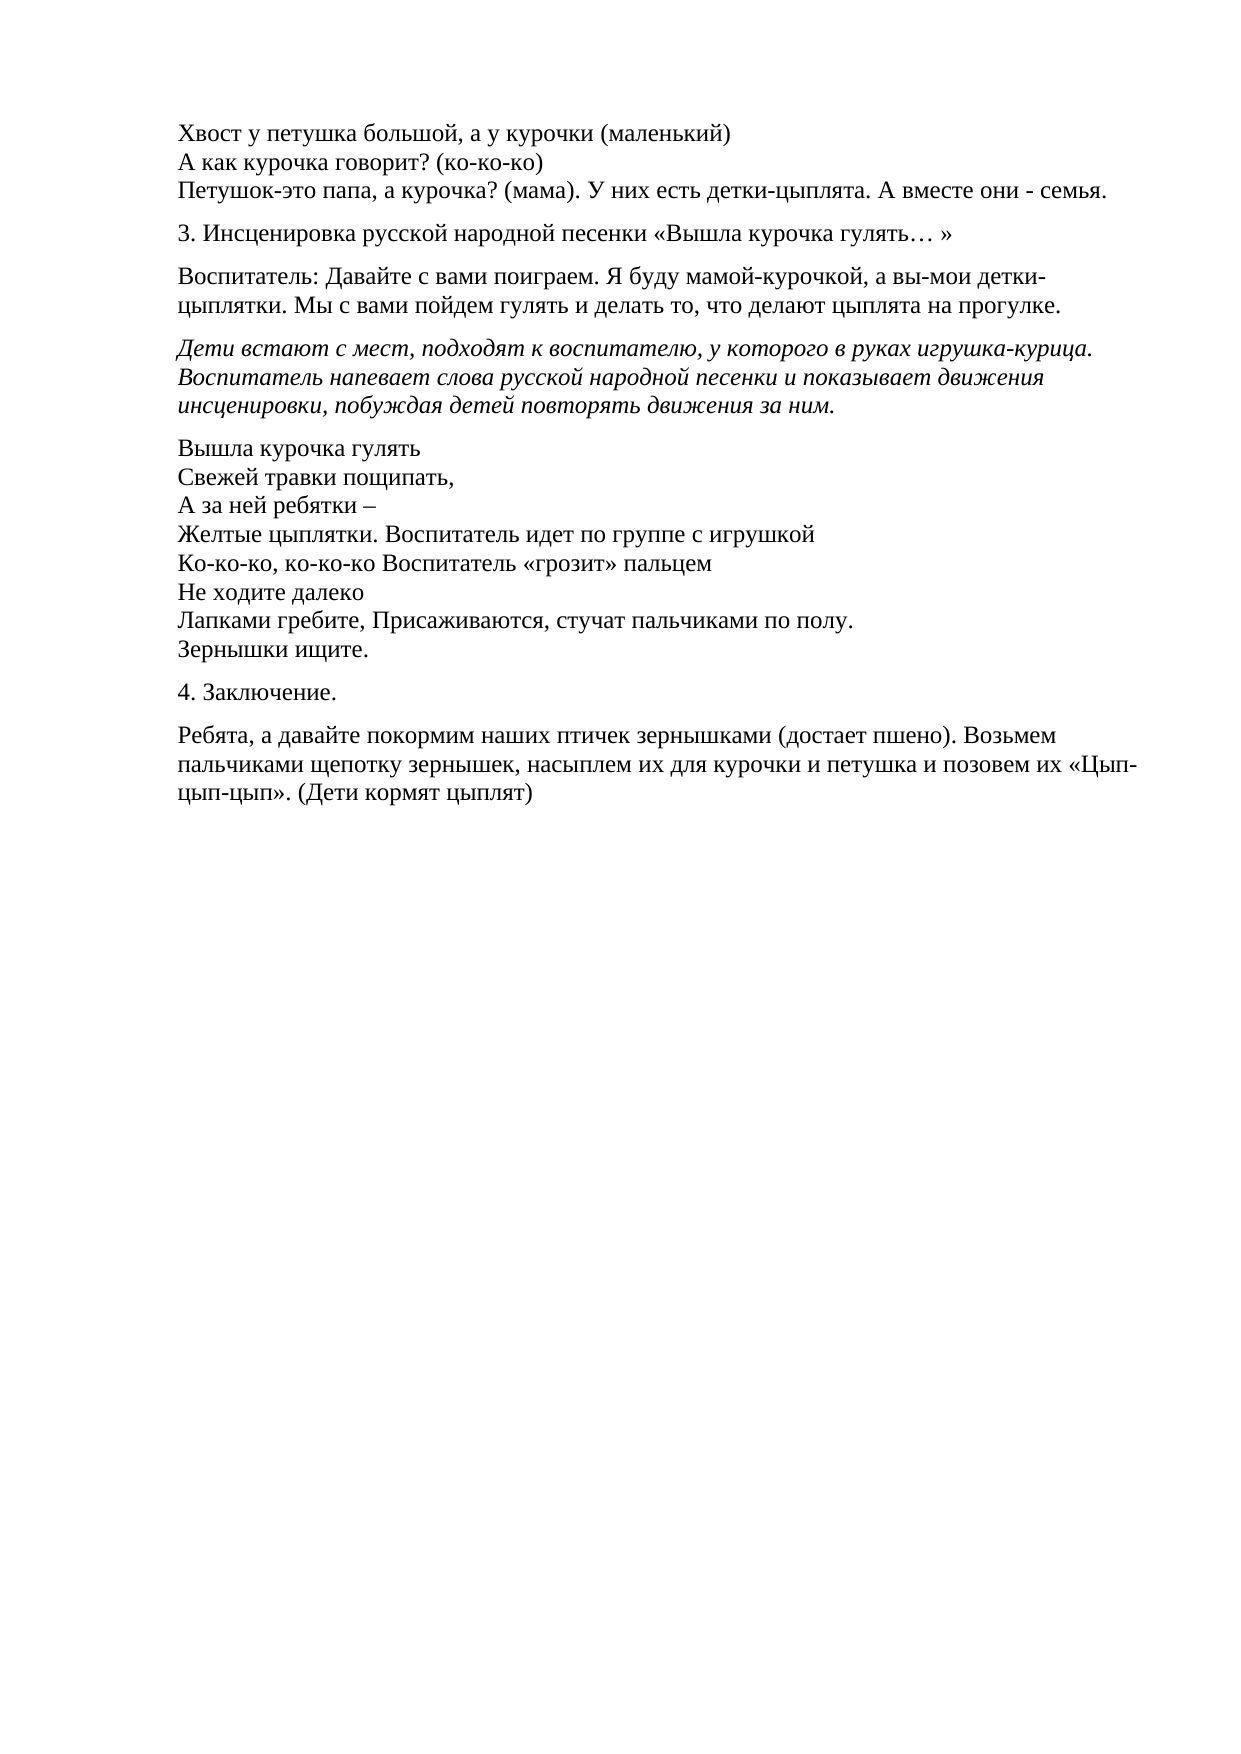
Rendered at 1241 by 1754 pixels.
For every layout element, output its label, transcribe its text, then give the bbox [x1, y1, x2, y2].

text 3. Инсценировка русской народной песенки «Вышла курочка гулять… » [177, 218, 1152, 247]
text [177, 118, 1152, 204]
text Вышла курочка гулять Свежей травки пощипать, А за ней ребятки – Желтые цыплятки. Воспитатель идет по группе с игрушкой Ко-ко-ко, ко-ко-ко Воспитатель «грозит» пальцем Не ходите далеко Лапками гребите, Присаживаются, стучат пальчиками по полу. Зернышки ищите. [177, 433, 1152, 663]
text 4. Заключение. [177, 677, 1152, 706]
text Воспитатель: Давайте с вами поиграем. Я буду мамой-курочкой, а вы-мои детки-цыплятки. Мы с вами пойдем гулять и делать то, что делают цыплята на прогулке. [177, 261, 1152, 319]
text Ребята, а давайте покормим наших птичек зернышками (достает пшено). Возьмем пальчиками щепотку зернышек, насыплем их для курочки и петушка и позовем их «Цып-цып-цып». (Дети кормят цыплят) [177, 720, 1152, 806]
text Дети встают с мест, подходят к воспитателю, у которого в руках игрушка-курица. Воспитатель напевает слова русской народной песенки и показывает движения инсценировки, побуждая детей повторять движения за ним. [177, 333, 1152, 419]
